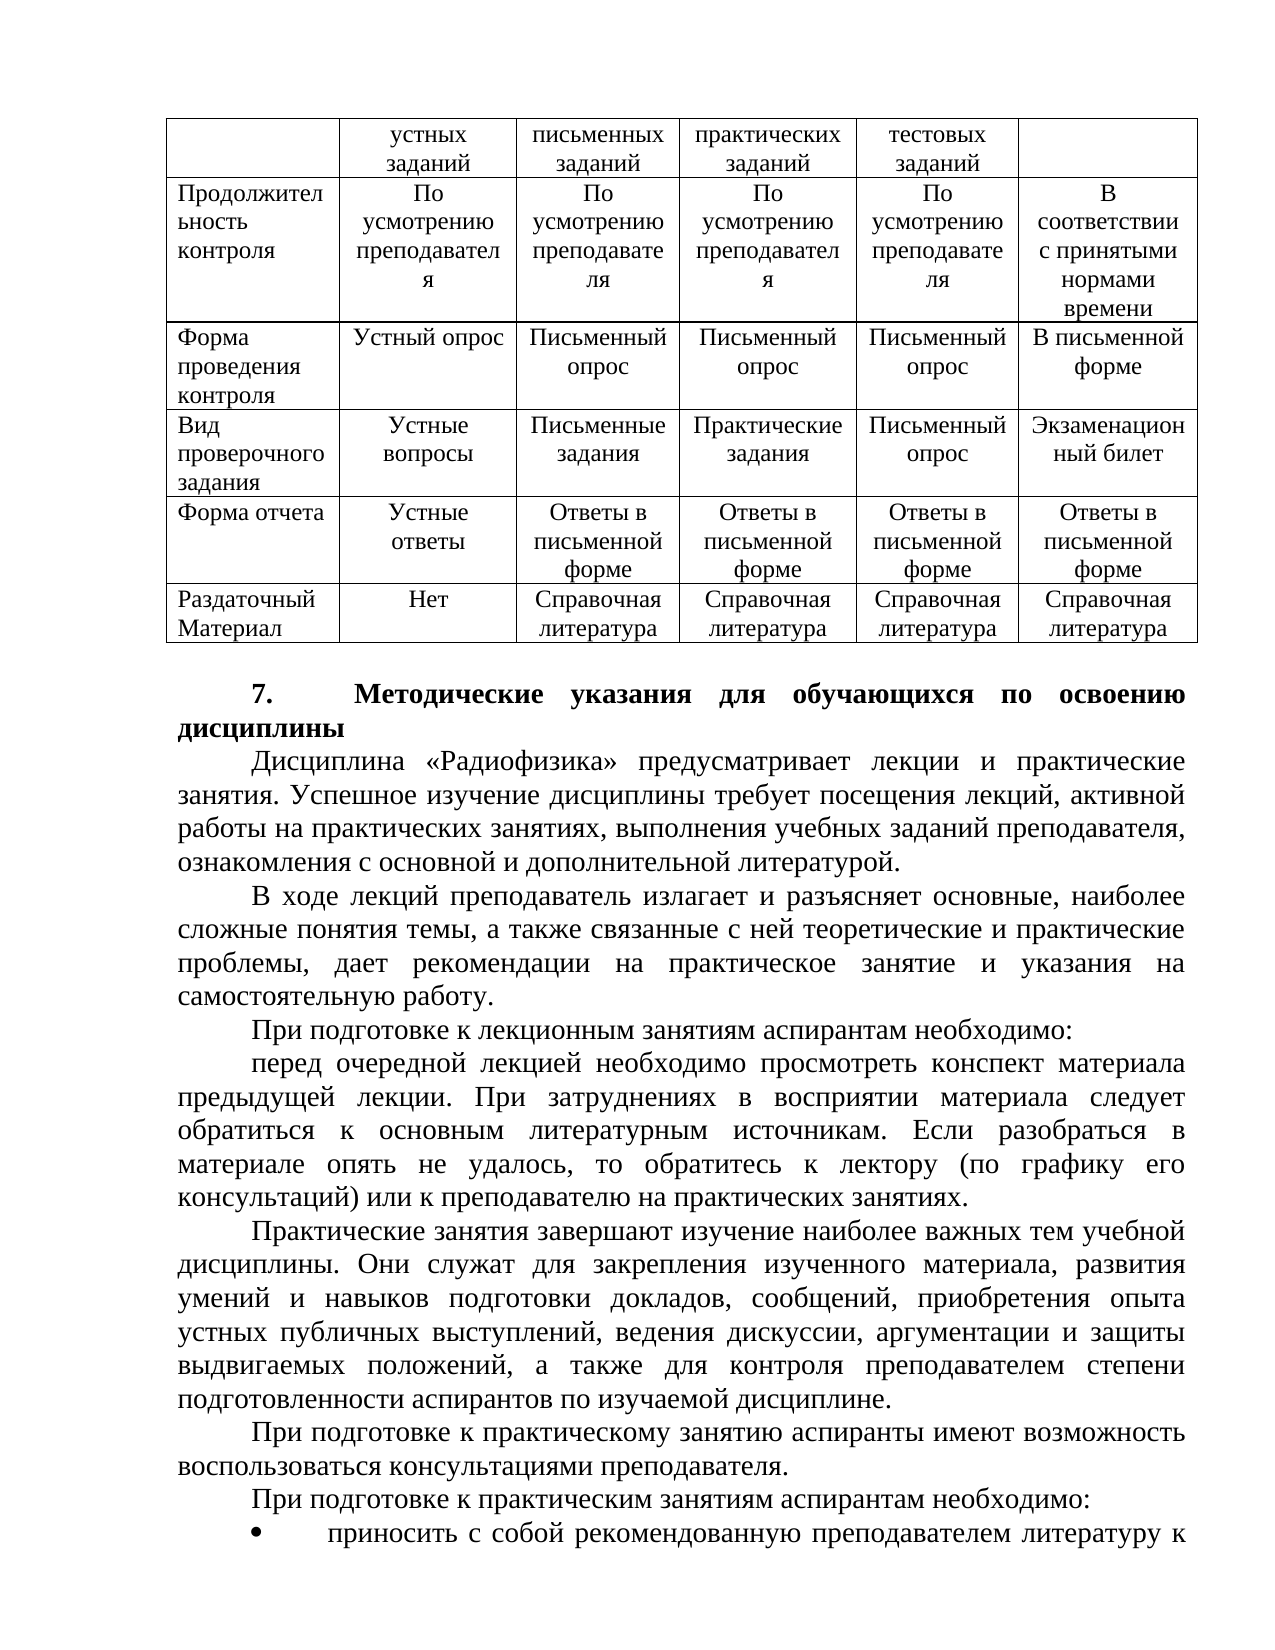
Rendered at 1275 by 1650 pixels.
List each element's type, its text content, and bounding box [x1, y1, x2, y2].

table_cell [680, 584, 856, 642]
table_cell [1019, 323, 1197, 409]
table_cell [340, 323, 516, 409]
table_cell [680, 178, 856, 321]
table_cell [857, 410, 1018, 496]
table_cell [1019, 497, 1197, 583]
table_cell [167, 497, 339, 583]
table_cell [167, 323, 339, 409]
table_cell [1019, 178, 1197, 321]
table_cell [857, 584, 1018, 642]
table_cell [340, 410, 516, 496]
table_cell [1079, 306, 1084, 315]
list В ходе лекций преподаватель излагает и разъясняет основные, наиболее сложные понятия темы, а также связанные с ней теоретические и практические проблемы, дает рекомендации на практическое занятие и указания на самостоятельную работу. [177, 878, 1186, 1012]
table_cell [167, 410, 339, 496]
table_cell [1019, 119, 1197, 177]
list Дисциплина «Радиофизика» предусматривает лекции и практические занятия. Успешное изучение дисциплины требует посещения лекций, активной работы на практических занятиях, выполнения учебных заданий преподавателя, ознакомления с основной и дополнительной литературой. [177, 743, 1186, 878]
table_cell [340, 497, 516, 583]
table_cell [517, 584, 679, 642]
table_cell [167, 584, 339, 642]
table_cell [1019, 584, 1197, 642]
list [177, 1515, 1186, 1549]
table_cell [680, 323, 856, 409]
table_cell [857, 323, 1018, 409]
list Методические указания для обучающихся по освоению дисциплины [177, 676, 1186, 743]
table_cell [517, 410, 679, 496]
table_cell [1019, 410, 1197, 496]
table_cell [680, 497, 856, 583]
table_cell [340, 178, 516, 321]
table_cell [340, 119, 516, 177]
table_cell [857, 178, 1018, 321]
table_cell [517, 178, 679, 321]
list При подготовке к лекционным занятиям аспирантам необходимо: [177, 1012, 1186, 1045]
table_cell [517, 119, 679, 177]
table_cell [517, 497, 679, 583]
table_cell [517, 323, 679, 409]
list перед очередной лекцией необходимо просмотреть конспект материала предыдущей лекции. При затруднениях в восприятии материала следует обратиться к основным литературным источникам. Если разобраться в материале опять не удалось, то обратитесь к лектору (по графику его консультаций) или к преподавателю на практических занятиях. [177, 1045, 1186, 1213]
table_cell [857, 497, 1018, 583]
text Практические занятия завершают изучение наиболее важных тем учебной дисциплины. Они служат для закрепления изученного материала, развития умений и навыков подготовки докладов, сообщений, приобретения опыта устных публичных выступлений, ведения дискуссии, аргументации и защиты выдвигаемых положений, а также для контроля преподавателем степени подготовленности аспирантов по изучаемой дисциплине. [177, 1213, 1186, 1414]
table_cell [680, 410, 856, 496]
list При подготовке к практическим занятиям аспирантам необходимо: [177, 1481, 1186, 1515]
text При подготовке к практическому занятию аспиранты имеют возможность воспользоваться консультациями преподавателя. [177, 1414, 1186, 1481]
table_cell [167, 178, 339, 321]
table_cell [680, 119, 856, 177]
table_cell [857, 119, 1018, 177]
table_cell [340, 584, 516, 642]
